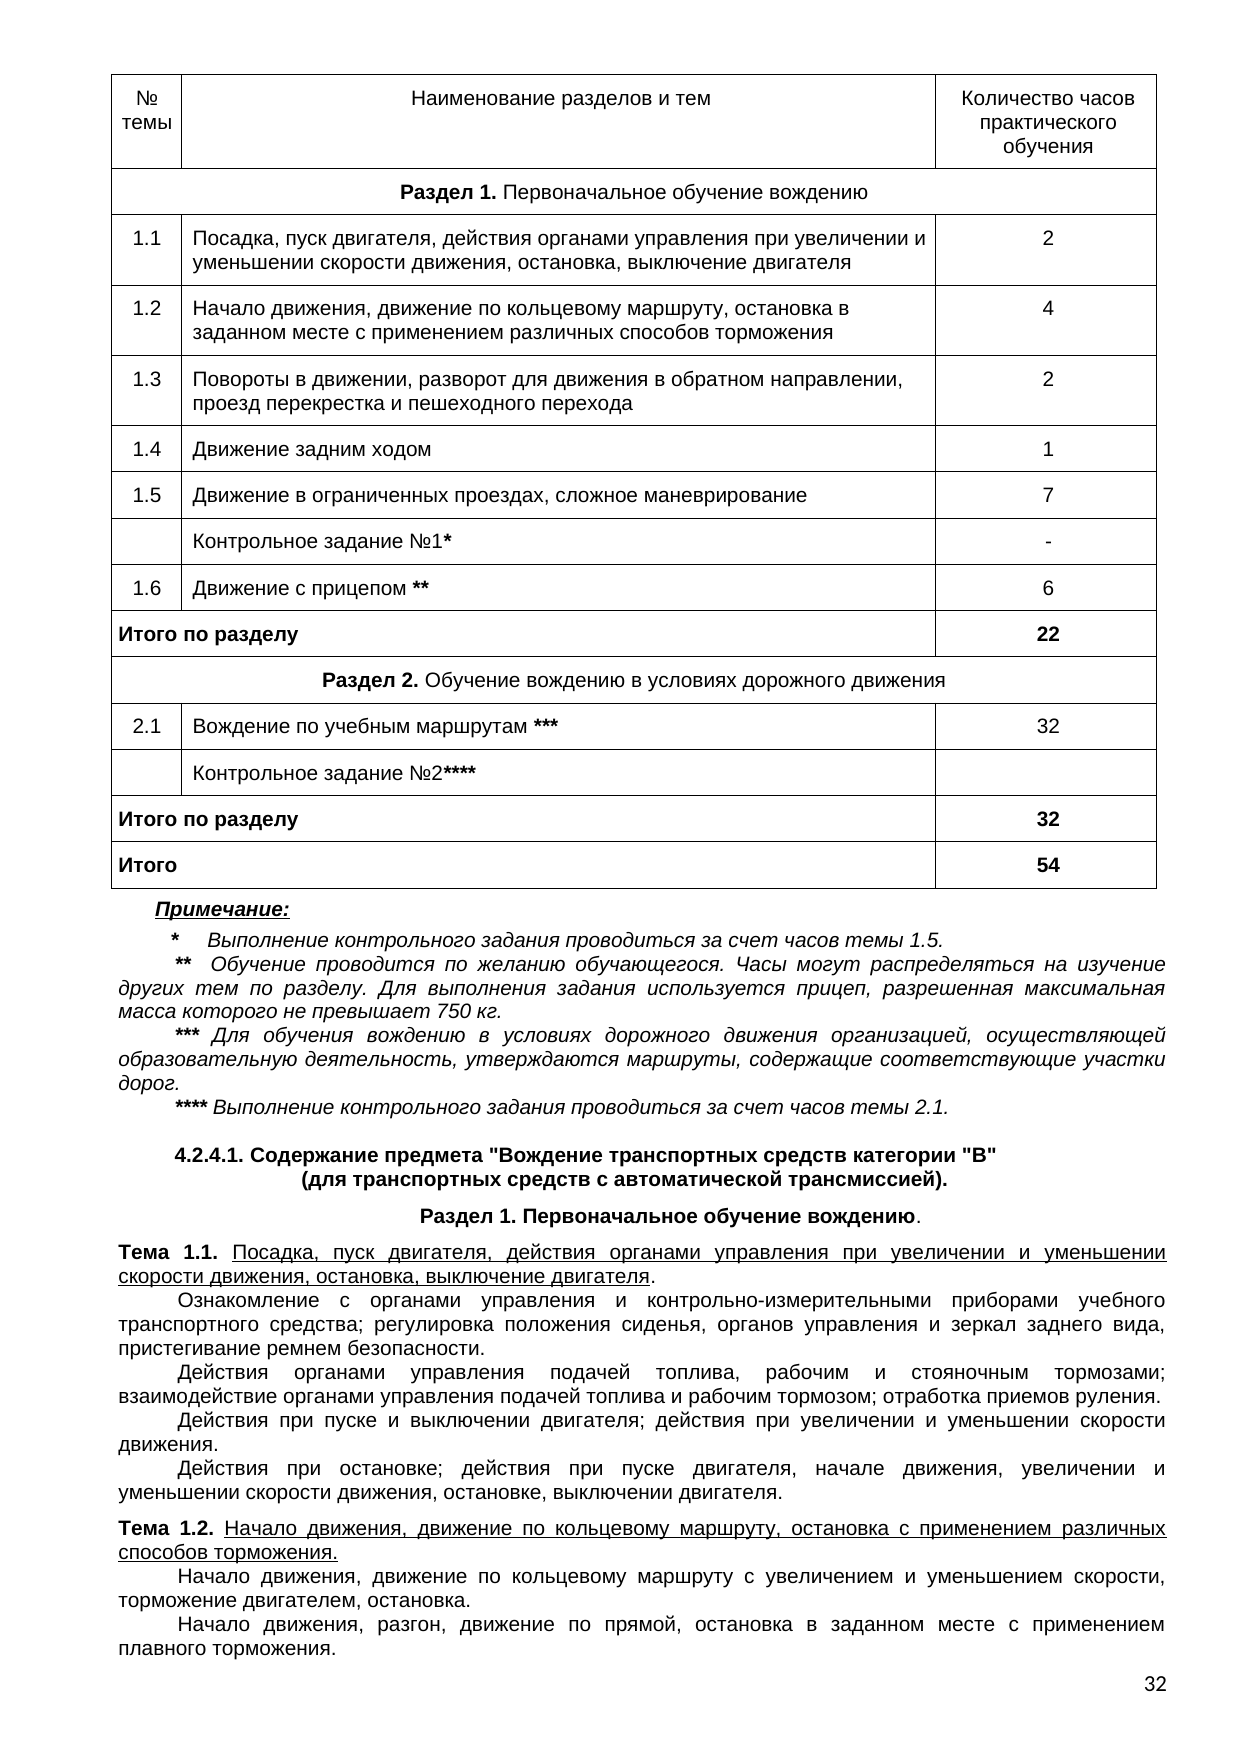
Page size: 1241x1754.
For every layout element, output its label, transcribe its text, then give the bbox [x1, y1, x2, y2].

text Начало движения, движение по кольцевому маршруту с увеличением и уменьшением скорости, торможение двигателем, остановка. [118, 1564, 1167, 1612]
table_cell Итого [112, 842, 935, 887]
table_cell Раздел 2. Обучение вождению в условиях дорожного движения [112, 657, 1156, 702]
table_cell Контрольное задание №2**** [182, 750, 935, 795]
text Начало движения, разгон, движение по прямой, остановка в заданном месте с применением плавного торможения. [118, 1612, 1167, 1660]
table_cell Повороты в движении, разворот для движения в обратном направлении, проезд перекрестка и пешеходного перехода [182, 356, 935, 425]
text Тема 1.2. Начало движения, движение по кольцевому маршруту, остановка с применением различных способов торможения. [118, 1516, 1167, 1564]
table_cell 1.6 [112, 565, 181, 610]
table_cell Движение задним ходом [182, 426, 935, 471]
table_cell Посадка, пуск двигателя, действия органами управления при увеличении и уменьшении скорости движения, остановка, выключение двигателя [182, 215, 935, 284]
text Тема 1.1. Посадка, пуск двигателя, действия органами управления при увеличении и уменьшении скорости движения, остановка, выключение двигателя. [118, 1240, 1167, 1288]
table_cell Движение с прицепом ** [182, 565, 935, 610]
table_cell 1.5 [112, 472, 181, 517]
text Действия при остановке; действия при пуске двигателя, начале движения, увеличении и уменьшении скорости движения, остановке, выключении двигателя. [118, 1456, 1167, 1503]
table_cell Итого по разделу [112, 611, 935, 656]
table_cell Раздел 1. Первоначальное обучение вождению [112, 169, 1156, 214]
table_header Наименование разделов и тем [182, 75, 935, 168]
table_cell 54 [936, 842, 1156, 887]
table_cell 2 [936, 215, 1156, 284]
table_cell 4 [936, 286, 1156, 355]
text Примечание: [118, 890, 1167, 921]
table_header № темы [112, 75, 181, 168]
table_cell Начало движения, движение по кольцевому маршруту, остановка в заданном месте с применением различных способов торможения [182, 286, 935, 355]
table_cell 1.1 [112, 215, 181, 284]
table_cell [112, 519, 181, 564]
table_cell 1.3 [112, 356, 181, 425]
table_cell 2.1 [112, 704, 181, 749]
table_cell 2 [936, 356, 1156, 425]
text ** Обучение проводится по желанию обучающегося. Часы могут распределяться на изучение других тем по разделу. Для выполнения задания используется прицеп, разрешенная максимальная масса которого не превышает 750 кг. [118, 951, 1167, 1023]
table_cell Контрольное задание №1* [182, 519, 935, 564]
table_cell [936, 750, 1156, 795]
table_cell 1.4 [112, 426, 181, 471]
text * Выполнение контрольного задания проводиться за счет часов темы 1.5. [118, 927, 1167, 951]
table_cell - [936, 519, 1156, 564]
table_cell 1 [936, 426, 1156, 471]
text Действия органами управления подачей топлива, рабочим и стояночным тормозами; взаимодействие органами управления подачей топлива и рабочим тормозом; отработка приемов руления. [118, 1360, 1167, 1408]
table_cell 32 [936, 796, 1156, 841]
table_cell 22 [936, 611, 1156, 656]
text (для транспортных средств с автоматической трансмиссией). [118, 1167, 1167, 1191]
text **** Выполнение контрольного задания проводиться за счет часов темы 2.1. [118, 1095, 1167, 1119]
table_header Количество часов практического обучения [936, 75, 1156, 168]
table_cell 7 [936, 472, 1156, 517]
text Действия при пуске и выключении двигателя; действия при увеличении и уменьшении скорости движения. [118, 1408, 1167, 1456]
table_cell Движение в ограниченных проездах, сложное маневрирование [182, 472, 935, 517]
text *** Для обучения вождению в условиях дорожного движения организацией, осуществляющей образовательную деятельность, утверждаются маршруты, содержащие соответствующие участки дорог. [118, 1023, 1167, 1095]
table_cell Вождение по учебным маршрутам *** [182, 704, 935, 749]
text Раздел 1. Первоначальное обучение вождению. [118, 1203, 1167, 1227]
text 4.2.4.1. Содержание предмета "Вождение транспортных средств категории "B" [118, 1143, 1167, 1167]
table_cell 32 [936, 704, 1156, 749]
table_cell Итого по разделу [112, 796, 935, 841]
text Ознакомление с органами управления и контрольно-измерительными приборами учебного транспортного средства; регулировка положения сиденья, органов управления и зеркал заднего вида, пристегивание ремнем безопасности. [118, 1288, 1167, 1360]
table_cell 1.2 [112, 286, 181, 355]
table_cell [112, 750, 181, 795]
table_cell 6 [936, 565, 1156, 610]
